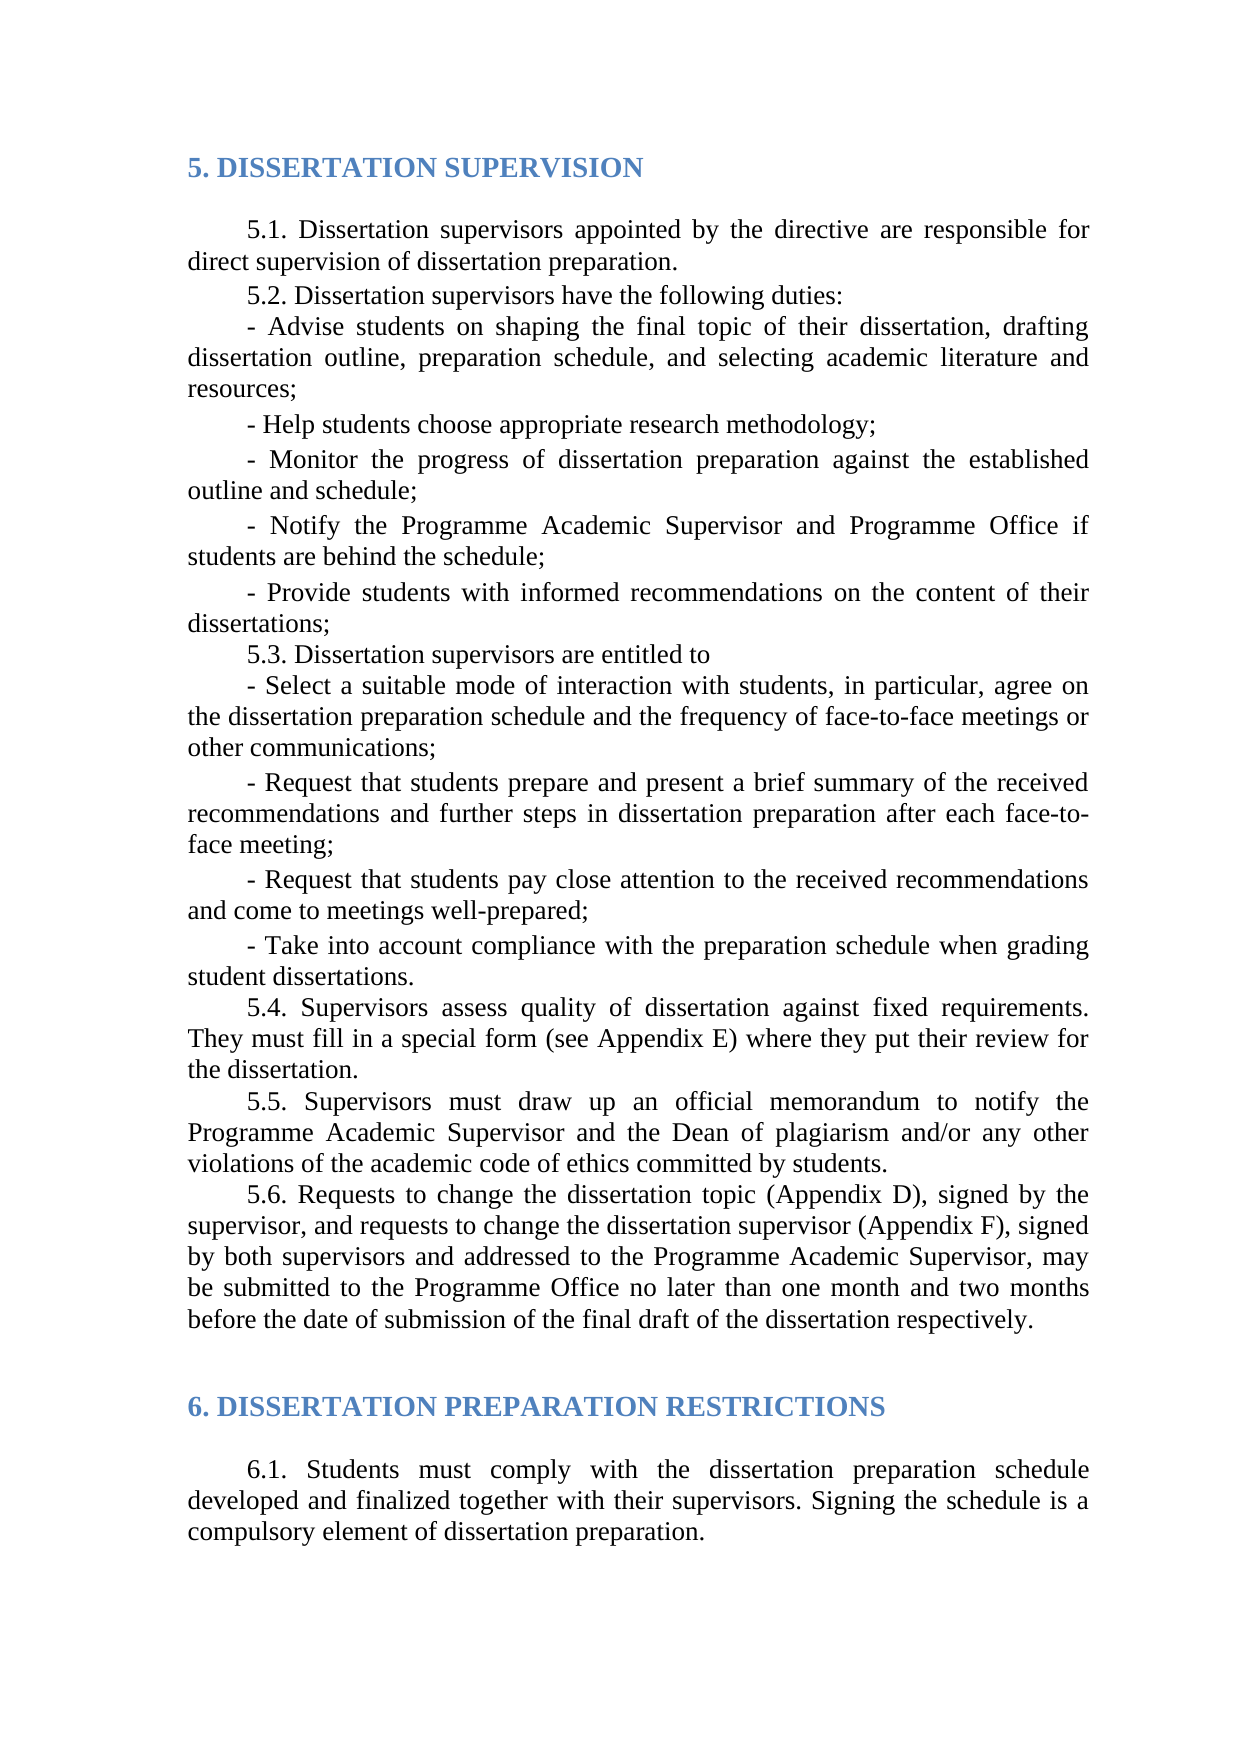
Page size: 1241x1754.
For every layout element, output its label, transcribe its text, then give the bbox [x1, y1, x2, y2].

text - Select a suitable mode of interaction with students, in particular, agree on the dissertation preparation schedule and the frequency of face-to-face meetings or other communications; [187, 669, 1090, 763]
text 5.4. Supervisors assess quality of dissertation against fixed requirements. They must fill in a special form (see Appendix E) where they put their review for the dissertation. [187, 991, 1090, 1085]
text 5.6. Requests to change the dissertation topic (Appendix D), signed by the supervisor, and requests to change the dissertation supervisor (Appendix F), signed by both supervisors and addressed to the Programme Academic Supervisor, may be submitted to the Programme Office no later than one month and two months before the date of submission of the final draft of the dissertation respectively. [187, 1178, 1090, 1334]
text 5.3. Dissertation supervisors are entitled to [187, 638, 1090, 669]
text 6.1. Students must comply with the dissertation preparation schedule developed and finalized together with their supervisors. Signing the schedule is a compulsory element of dissertation preparation. [187, 1453, 1090, 1546]
text 5.5. Supervisors must draw up an official memorandum to notify the Programme Academic Supervisor and the Dean of plagiarism and/or any other violations of the academic code of ethics committed by students. [187, 1085, 1090, 1178]
text - Request that students prepare and present a brief summary of the received recommendations and further steps in dissertation preparation after each face-to-face meeting; [187, 766, 1090, 859]
text - Provide students with informed recommendations on the content of their dissertations; [187, 576, 1090, 638]
subtitle 6. DISSERTATION PREPARATION RESTRICTIONS [187, 1389, 1090, 1423]
text - Help students choose appropriate research methodology; [187, 408, 1090, 439]
text - Take into account compliance with the preparation schedule when grading student dissertations. [187, 929, 1090, 991]
text - Advise students on shaping the final topic of their dissertation, drafting dissertation outline, preparation schedule, and selecting academic literature and resources; [187, 310, 1090, 404]
subtitle 5. DISSERTATION SUPERVISION [187, 150, 1090, 183]
text - Notify the Programme Academic Supervisor and Programme Office if students are behind the schedule; [187, 509, 1090, 572]
text - Monitor the progress of dissertation preparation against the established outline and schedule; [187, 443, 1090, 505]
text - Request that students pay close attention to the received recommendations and come to meetings well-prepared; [187, 863, 1090, 925]
text 5.2. Dissertation supervisors have the following duties: [187, 279, 1090, 310]
text 5.1. Dissertation supervisors appointed by the directive are responsible for direct supervision of dissertation preparation. [187, 213, 1090, 276]
